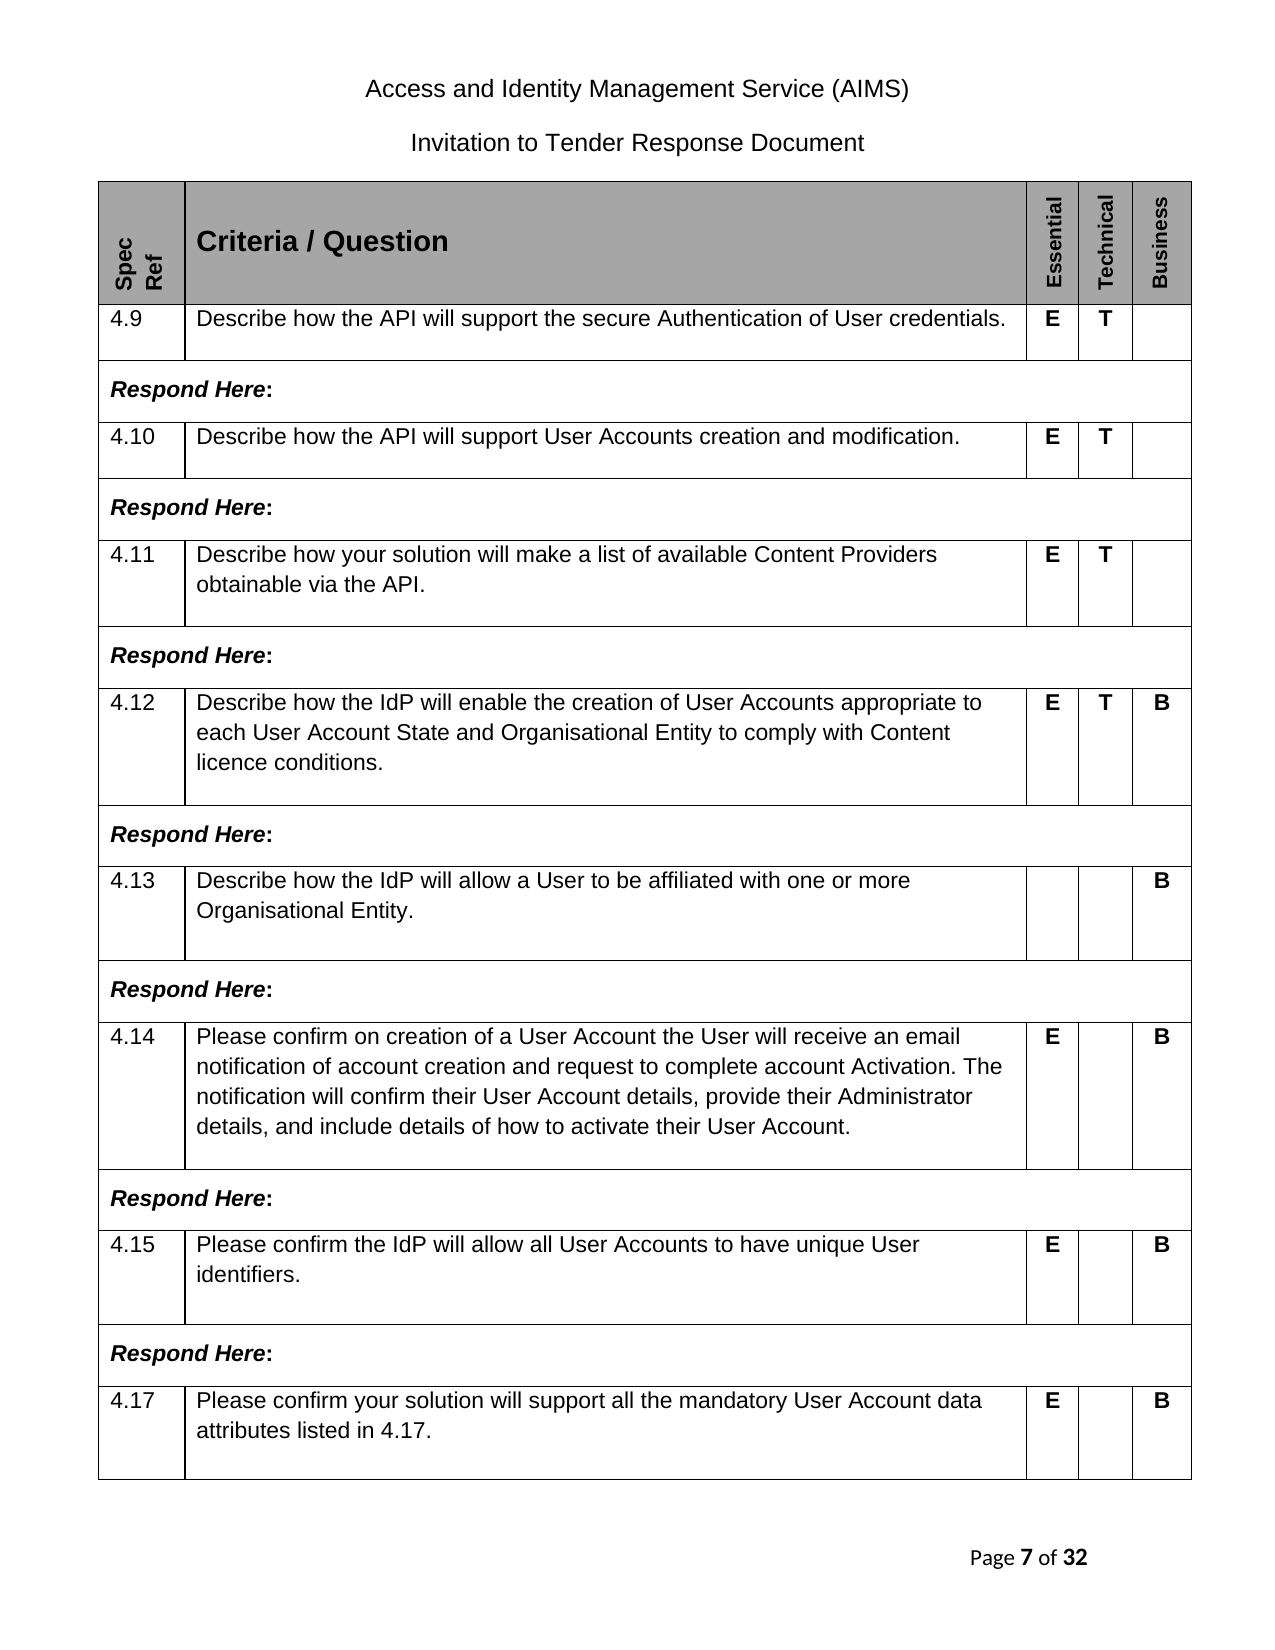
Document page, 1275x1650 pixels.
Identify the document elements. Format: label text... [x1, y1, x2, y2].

table_cell B [1133, 1387, 1191, 1479]
table_cell T [1079, 689, 1132, 804]
table_cell 4.12 [99, 689, 184, 804]
table_cell [1079, 1387, 1132, 1479]
table_cell [1133, 423, 1191, 478]
table_cell Describe how the API will support User Accounts creation and modification. [186, 423, 1026, 478]
table_cell T [1079, 541, 1132, 626]
table_cell Please confirm the IdP will allow all User Accounts to have unique User identifiers. [186, 1231, 1026, 1324]
table_cell Respond Here: [99, 627, 1191, 688]
table_cell E [1027, 1023, 1078, 1168]
table_cell Respond Here: [99, 479, 1191, 540]
table_cell E [1027, 423, 1078, 478]
table_cell B [1133, 867, 1191, 960]
table_cell T [1079, 423, 1132, 478]
table_cell Describe how the IdP will enable the creation of User Accounts appropriate to each User Account State and Organisational Entity to comply with Content licence conditions. [186, 689, 1026, 804]
table_cell Describe how the IdP will allow a User to be affiliated with one or more Organisational Entity. [186, 867, 1026, 960]
table_cell 4.13 [99, 867, 184, 960]
table_cell Respond Here: [99, 1170, 1191, 1230]
table_cell T [1079, 305, 1132, 360]
table_cell [1027, 867, 1078, 960]
table_cell Describe how your solution will make a list of available Content Providers obtainable via the API. [186, 541, 1026, 626]
table_header Spec Ref [99, 182, 184, 304]
table_cell E [1027, 305, 1078, 360]
table_cell Please confirm on creation of a User Account the User will receive an email notification of account creation and request to complete account Activation. The notification will confirm their User Account details, provide their Administrator details, and include details of how to activate their User Account. [186, 1023, 1026, 1168]
table_cell B [1133, 1231, 1191, 1324]
table_cell 4.17 [99, 1387, 184, 1479]
table_cell [1133, 541, 1191, 626]
table_cell E [1027, 1231, 1078, 1324]
table_cell Respond Here: [99, 361, 1191, 422]
table_cell E [1027, 541, 1078, 626]
table_cell Respond Here: [99, 1325, 1191, 1386]
table_header Technical [1079, 182, 1132, 304]
table_cell E [1027, 1387, 1078, 1479]
table_cell [1079, 1231, 1132, 1324]
table_cell B [1133, 1023, 1191, 1168]
table_cell 4.10 [99, 423, 184, 478]
table_cell Respond Here: [99, 806, 1191, 866]
table_cell 4.11 [99, 541, 184, 626]
table_cell 4.15 [99, 1231, 184, 1324]
table_cell [1079, 867, 1132, 960]
table_cell 4.9 [99, 305, 184, 360]
table_cell Describe how the API will support the secure Authentication of User credentials. [186, 305, 1026, 360]
table_header Essential [1027, 182, 1078, 304]
table_cell Respond Here: [99, 961, 1191, 1022]
table_header Criteria / Question [186, 182, 1026, 304]
table_cell E [1027, 689, 1078, 804]
table_header Business [1133, 182, 1191, 304]
table_cell B [1133, 689, 1191, 804]
table_cell Please confirm your solution will support all the mandatory User Account data attributes listed in 4.17. [186, 1387, 1026, 1479]
table_cell [1133, 305, 1191, 360]
table_cell [1079, 1023, 1132, 1168]
table_cell 4.14 [99, 1023, 184, 1168]
